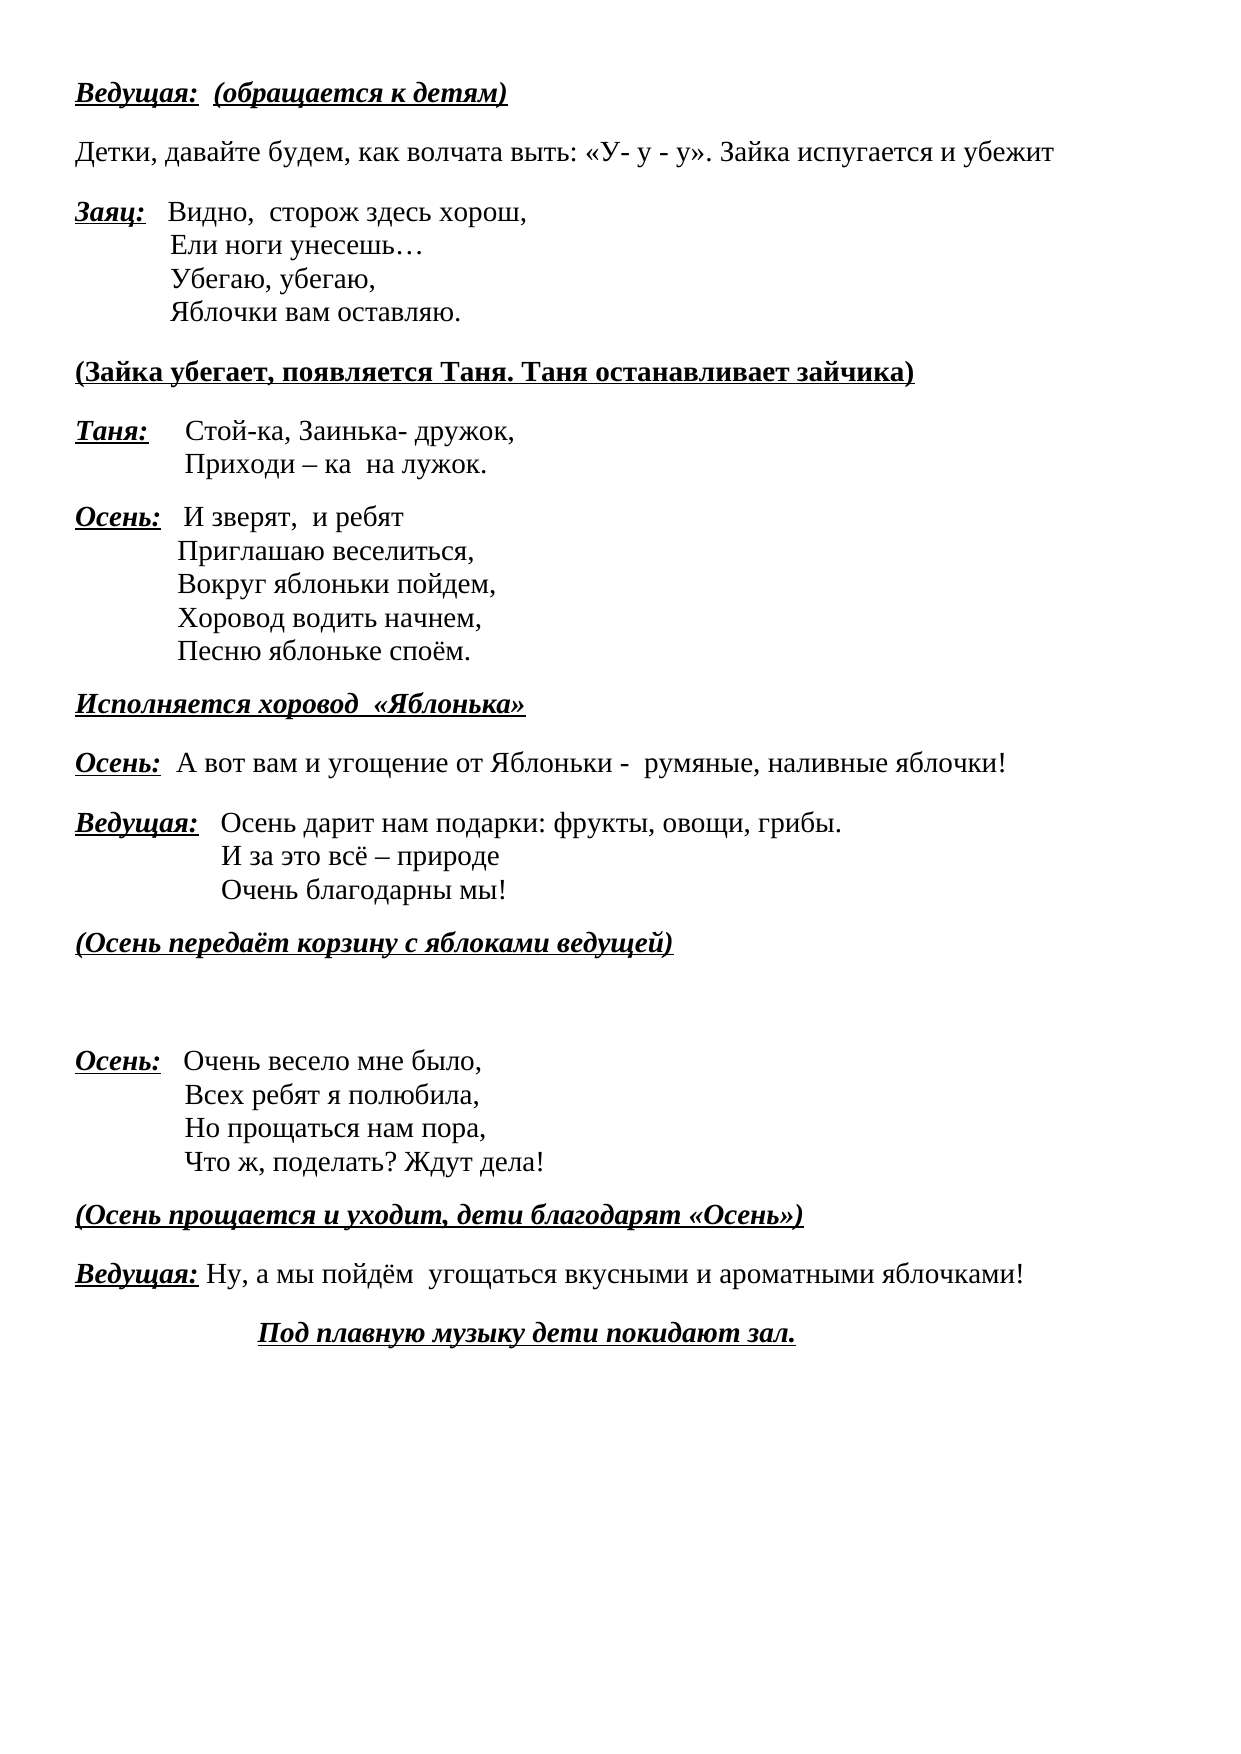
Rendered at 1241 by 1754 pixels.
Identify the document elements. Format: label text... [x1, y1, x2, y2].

text Ведущая: Ну, а мы пойдём угощаться вкусными и ароматными яблочками! [75, 1256, 1165, 1290]
text Осень: И зверят, и ребят [75, 499, 1165, 533]
text Очень благодарны мы! [75, 872, 1165, 906]
text Ведущая: (обращается к детям) [75, 75, 1165, 108]
text Заяц: Видно, сторож здесь хорош, [75, 194, 1165, 227]
text Осень: Очень весело мне было, [75, 1043, 1165, 1077]
text Под плавную музыку дети покидают зал. [75, 1316, 1165, 1349]
text (Зайка убегает, появляется Таня. Таня останавливает зайчика) [75, 354, 1165, 387]
text Вокруг яблоньки пойдем, [75, 566, 1165, 600]
text Приглашаю веселиться, [75, 533, 1165, 566]
text Приходи – ка на лужок. [75, 447, 1165, 480]
text Но прощаться нам пора, [75, 1111, 1165, 1144]
text Убегаю, убегаю, [75, 261, 1165, 294]
text Песню яблоньке споём. [75, 633, 1165, 667]
text (Осень прощается и уходит, дети благодарят «Осень») [75, 1197, 1165, 1230]
text Всех ребят я полюбила, [75, 1077, 1165, 1111]
text Исполняется хоровод «Яблонька» [75, 686, 1165, 720]
text Ведущая: Осень дарит нам подарки: фрукты, овощи, грибы. [75, 805, 1165, 838]
text Осень: А вот вам и угощение от Яблоньки - румяные, наливные яблочки! [75, 746, 1165, 779]
text (Осень передаёт корзину с яблоками ведущей) [75, 925, 1165, 958]
text Хоровод водить начнем, [75, 600, 1165, 633]
text И за это всё – природе [75, 838, 1165, 872]
text Что ж, поделать? Ждут дела! [75, 1144, 1165, 1178]
text Детки, давайте будем, как волчата выть: «У- у - у». Зайка испугается и убежит [75, 134, 1165, 168]
text Таня: Стой-ка, Заинька- дружок, [75, 413, 1165, 447]
text Ели ноги унесешь… [75, 227, 1165, 261]
text Яблочки вам оставляю. [75, 294, 1165, 328]
